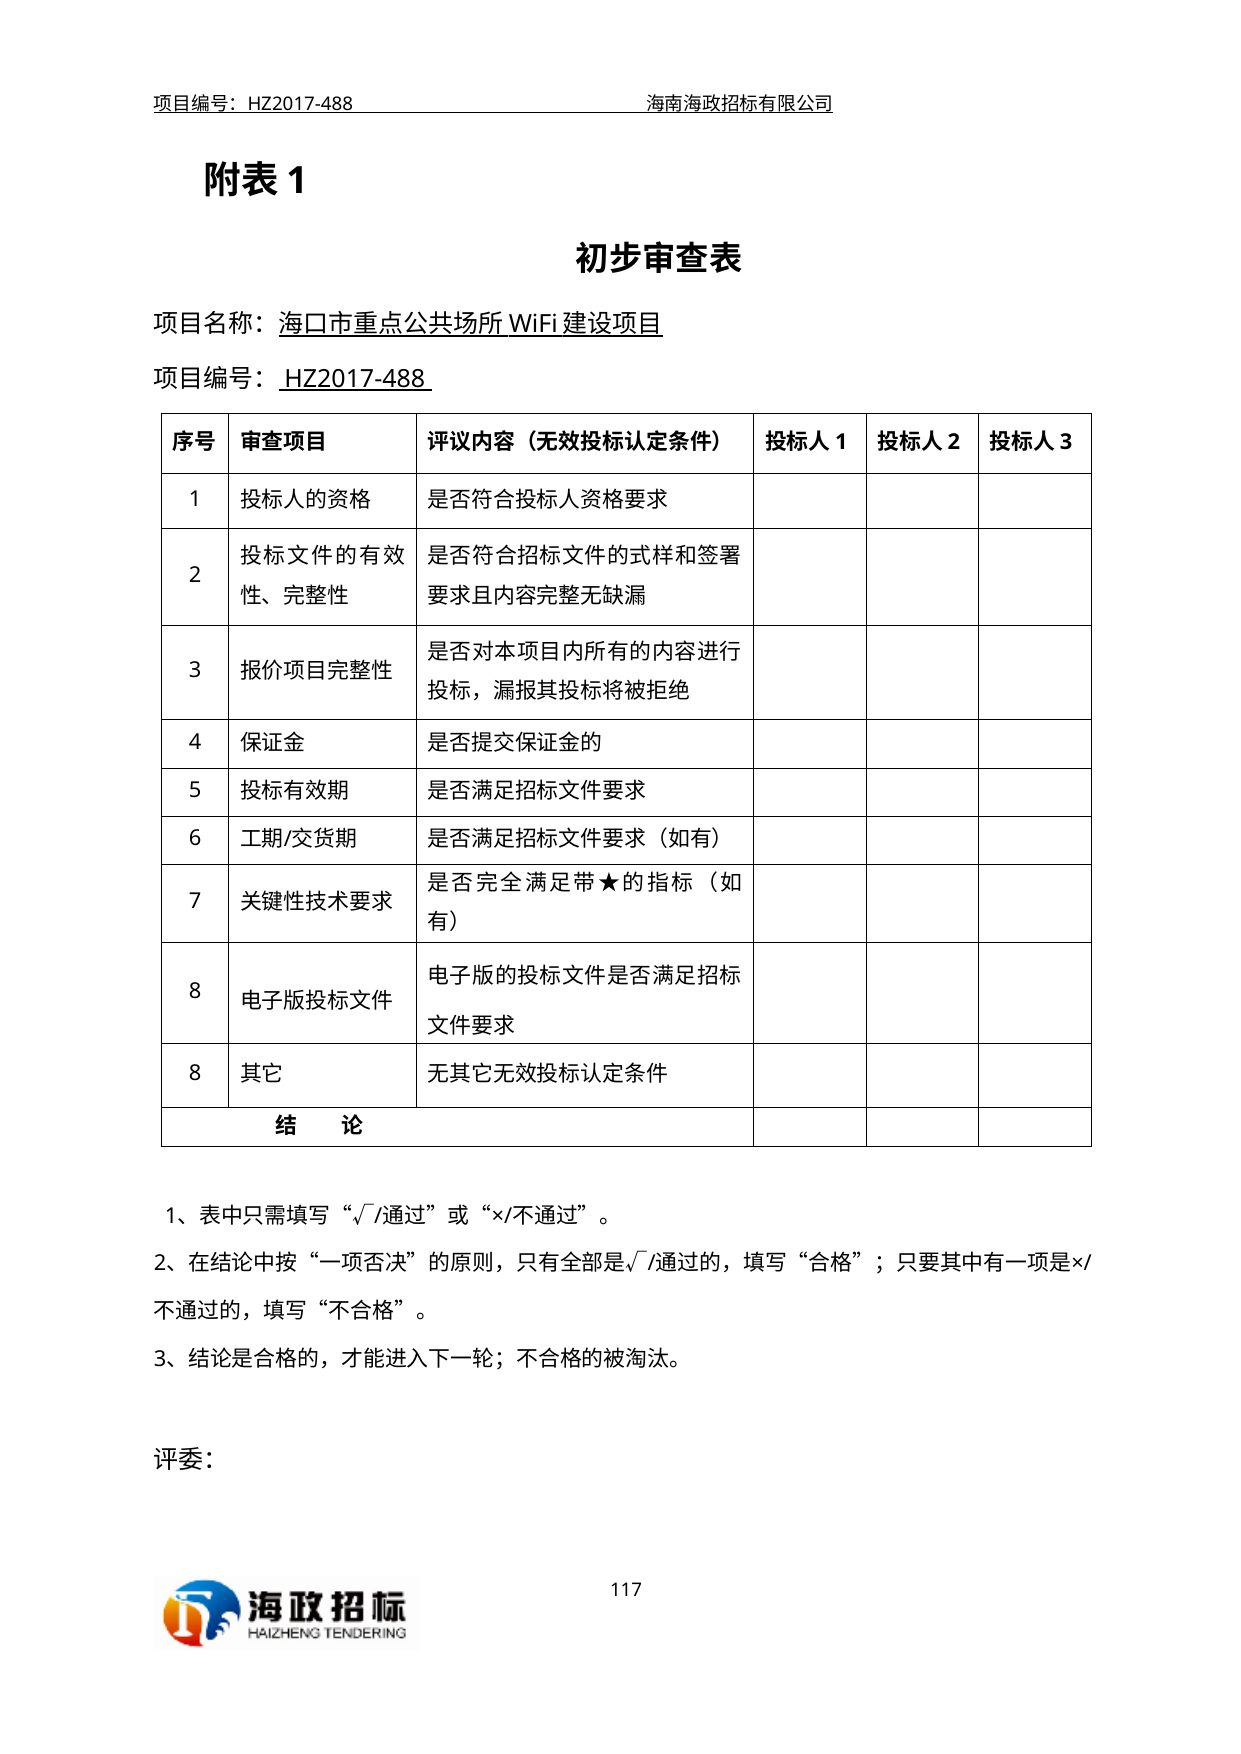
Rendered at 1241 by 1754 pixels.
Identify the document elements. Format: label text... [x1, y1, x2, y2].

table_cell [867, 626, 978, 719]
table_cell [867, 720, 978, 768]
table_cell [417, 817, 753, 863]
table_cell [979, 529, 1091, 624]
text 项目名称：海口市重点公共场所WiFi建设项目 [153, 304, 1098, 340]
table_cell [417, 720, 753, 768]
text 2、在结论中按“一项否决”的原则，只有全部是√/通过的，填写“合格”；只要其中有一项是×/不通过的，填写“不合格”。 [153, 1245, 1098, 1325]
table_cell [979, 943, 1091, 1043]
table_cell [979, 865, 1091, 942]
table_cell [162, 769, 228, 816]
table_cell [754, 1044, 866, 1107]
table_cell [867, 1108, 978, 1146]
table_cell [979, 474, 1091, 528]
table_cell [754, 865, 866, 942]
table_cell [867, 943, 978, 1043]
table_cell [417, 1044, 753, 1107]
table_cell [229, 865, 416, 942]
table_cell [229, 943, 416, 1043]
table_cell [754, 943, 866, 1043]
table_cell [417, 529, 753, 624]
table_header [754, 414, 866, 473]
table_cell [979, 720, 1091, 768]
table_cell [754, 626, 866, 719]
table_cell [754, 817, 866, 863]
text 1、表中只需填写“√/通过”或“×/不通过”。 [153, 1198, 1098, 1229]
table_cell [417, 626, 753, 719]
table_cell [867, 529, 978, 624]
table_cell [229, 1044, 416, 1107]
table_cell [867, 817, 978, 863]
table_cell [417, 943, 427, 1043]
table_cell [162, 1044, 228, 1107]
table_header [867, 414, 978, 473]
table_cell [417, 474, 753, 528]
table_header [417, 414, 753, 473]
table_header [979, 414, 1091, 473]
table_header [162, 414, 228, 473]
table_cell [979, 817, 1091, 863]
text 评委： [153, 1439, 1033, 1475]
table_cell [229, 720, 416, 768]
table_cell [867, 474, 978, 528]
picture [153, 1576, 420, 1651]
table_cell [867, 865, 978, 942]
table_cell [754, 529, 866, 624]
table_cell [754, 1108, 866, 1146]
text 3、结论是合格的，才能进入下一轮；不合格的被淘汰。 [153, 1341, 1098, 1372]
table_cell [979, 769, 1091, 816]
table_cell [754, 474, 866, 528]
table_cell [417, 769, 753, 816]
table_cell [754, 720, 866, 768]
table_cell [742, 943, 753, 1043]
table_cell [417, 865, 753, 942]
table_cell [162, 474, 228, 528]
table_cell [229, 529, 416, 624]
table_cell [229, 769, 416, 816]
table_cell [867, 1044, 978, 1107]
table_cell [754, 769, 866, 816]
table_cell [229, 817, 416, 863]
subtitle 初步审查表 [153, 232, 1098, 280]
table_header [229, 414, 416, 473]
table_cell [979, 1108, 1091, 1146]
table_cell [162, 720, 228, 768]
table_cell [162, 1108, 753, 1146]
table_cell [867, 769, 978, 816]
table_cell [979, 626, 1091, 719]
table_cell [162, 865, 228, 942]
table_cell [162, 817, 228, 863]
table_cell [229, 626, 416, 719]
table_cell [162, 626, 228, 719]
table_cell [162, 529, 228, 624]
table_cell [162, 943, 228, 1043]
text 项目编号： HZ2017-488 [153, 358, 1098, 394]
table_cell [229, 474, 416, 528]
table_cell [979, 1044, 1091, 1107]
